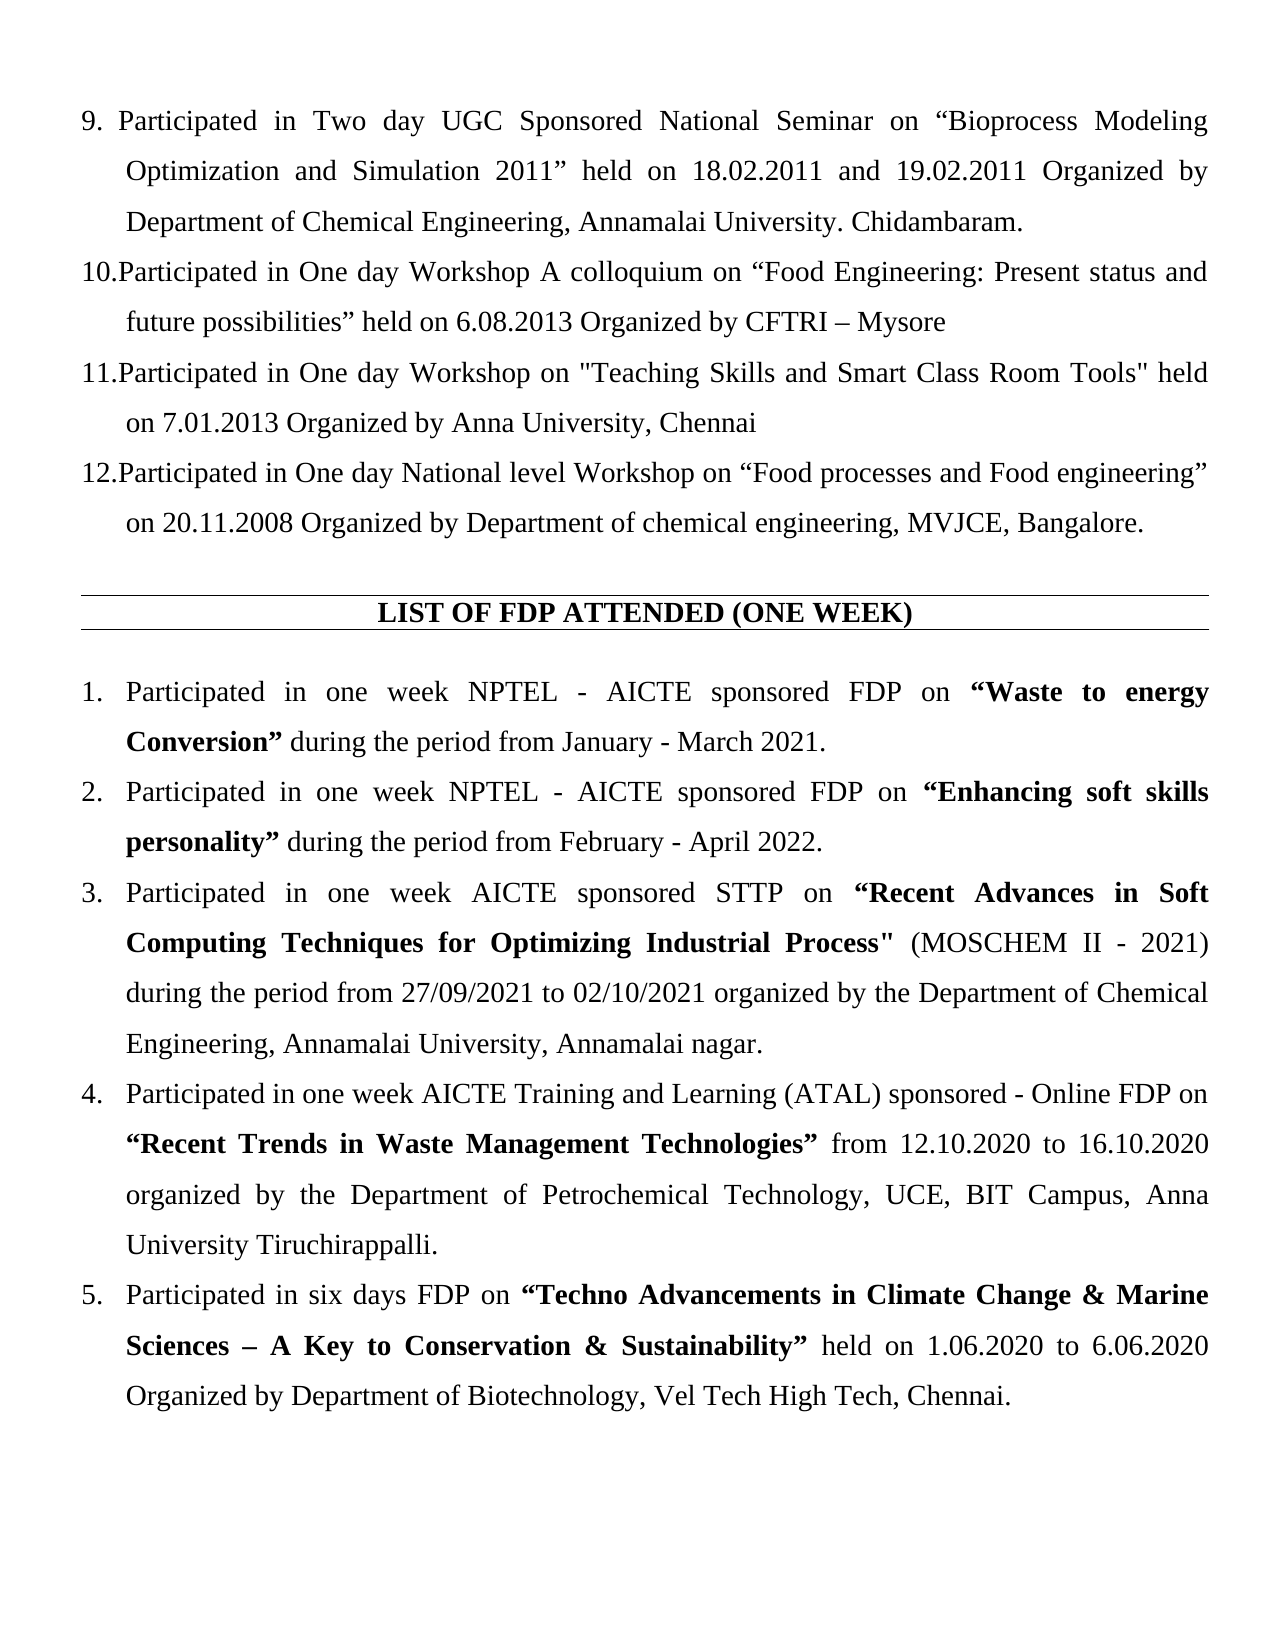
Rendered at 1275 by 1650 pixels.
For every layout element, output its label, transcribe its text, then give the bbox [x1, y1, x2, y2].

list Participated in six days FDP on “Techno Advancements in Climate Change & Marine Sciences – A Key to Conservation & Sustainability” held on 1.06.2020 to 6.06.2020 Organized by Department of Biotechnology, Vel Tech High Tech, Chennai. [81, 1277, 1209, 1412]
list Participated in One day Workshop on "Teaching Skills and Smart Class Room Tools" held on 7.01.2013 Organized by Anna University, Chennai [81, 355, 1209, 438]
list Participated in one week NPTEL - AICTE sponsored FDP on “Enhancing soft skills personality” during the period from February - April 2022. [81, 774, 1209, 858]
list Participated in one week AICTE Training and Learning (ATAL) sponsored - Online FDP on “Recent Trends in Waste Management Technologies” from 12.10.2020 to 16.10.2020 organized by the Department of Petrochemical Technology, UCE, BIT Campus, Anna University Tiruchirappalli. [81, 1076, 1209, 1261]
list Participated in One day Workshop A colloquium on “Food Engineering: Present status and future possibilities” held on 6.08.2013 Organized by CFTRI – Mysore [81, 254, 1209, 338]
list Participated in one week NPTEL - AICTE sponsored FDP on “Waste to energy Conversion” during the period from January - March 2021. [81, 674, 1209, 757]
list Participated in Two day UGC Sponsored National Seminar on “Bioprocess Modeling Optimization and Simulation 2011” held on 18.02.2011 and 19.02.2011 Organized by Department of Chemical Engineering, Annamalai University. Chidambaram. [81, 103, 1209, 237]
list Participated in one week AICTE sponsored STTP on “Recent Advances in Soft Computing Techniques for Optimizing Industrial Process" (MOSCHEM II - 2021) during the period from 27/09/2021 to 02/10/2021 organized by the Department of Chemical Engineering, Annamalai University, Annamalai nagar. [81, 875, 1209, 1059]
list Participated in One day National level Workshop on “Food processes and Food engineering” on 20.11.2008 Organized by Department of chemical engineering, MVJCE, Bangalore. [81, 455, 1209, 539]
list LIST OF FDP ATTENDED (ONE WEEK) [81, 596, 1209, 629]
